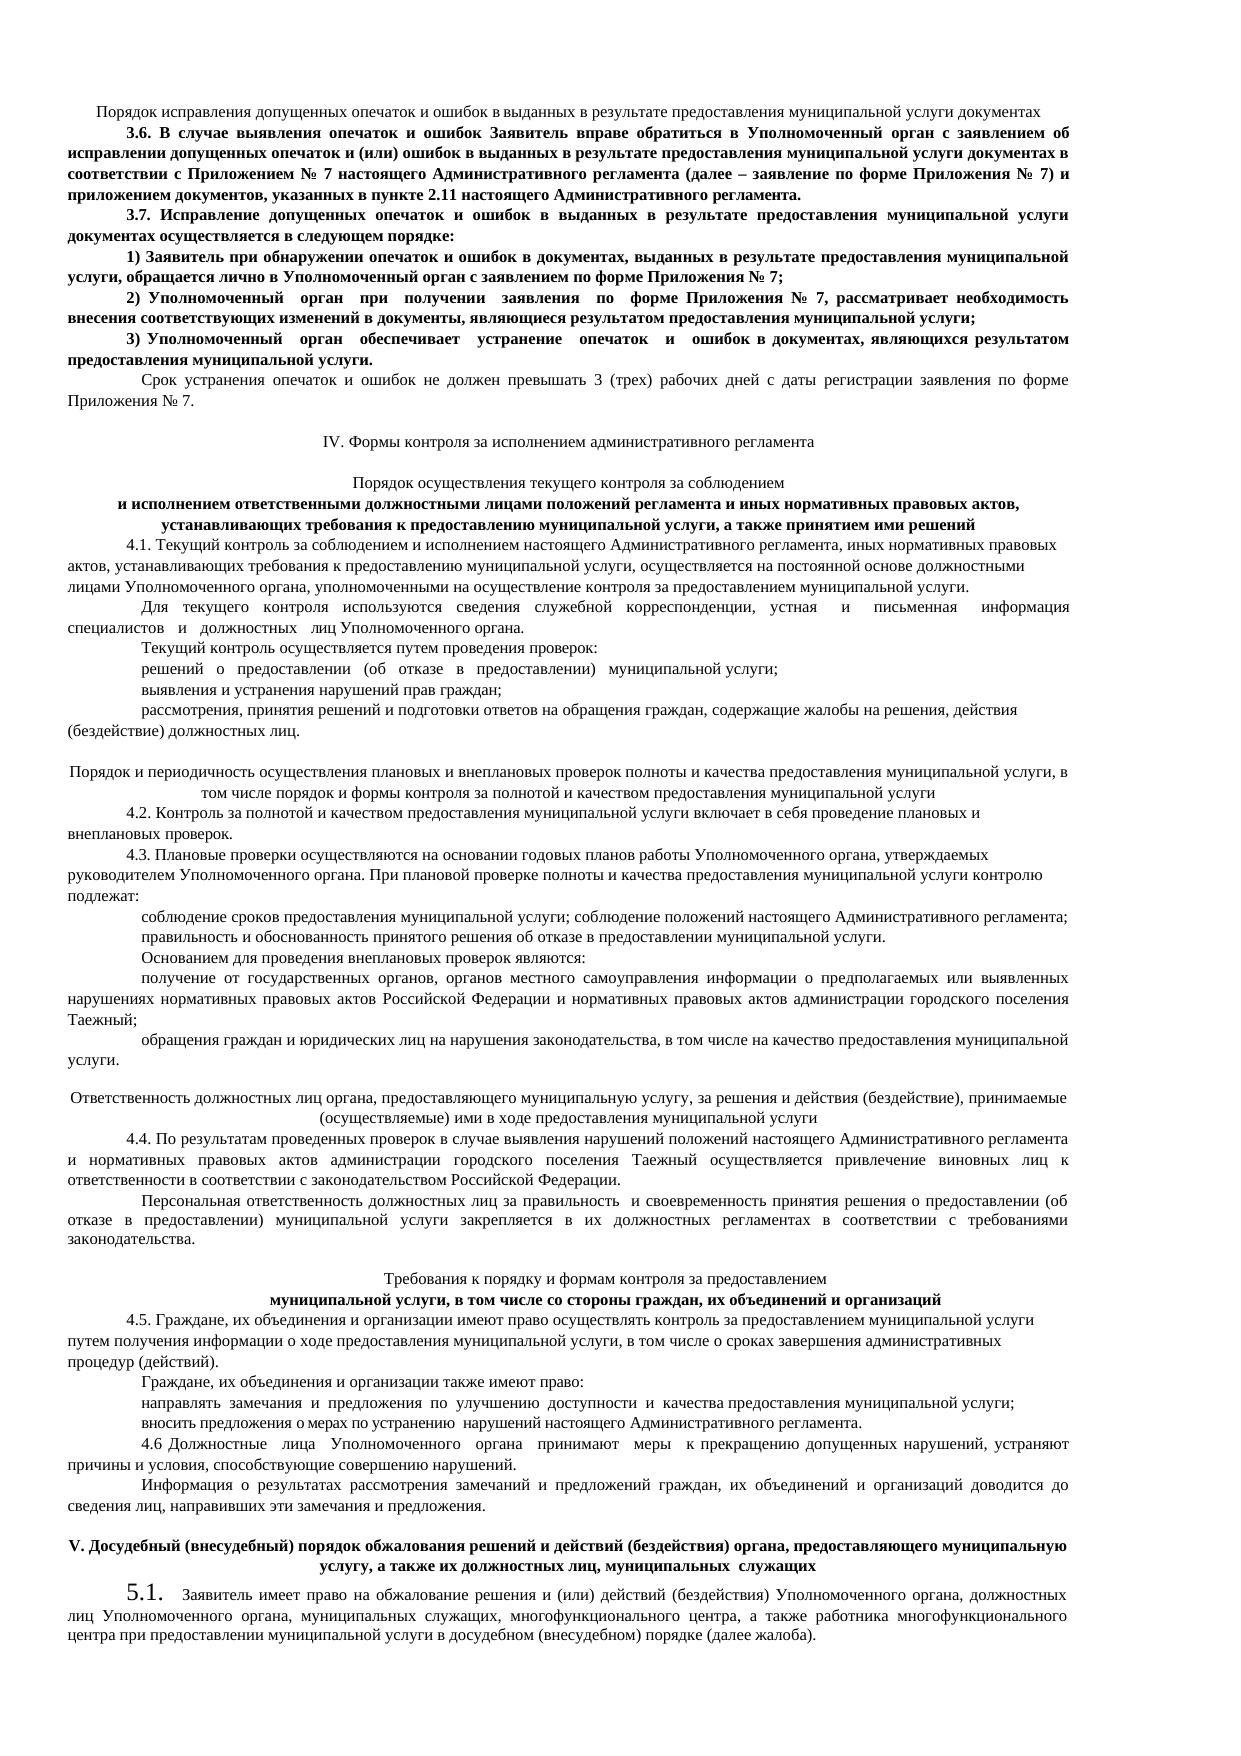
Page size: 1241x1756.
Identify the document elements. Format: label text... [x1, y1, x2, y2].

text направлять замечания и предложения по улучшению доступности и качества предоставления муниципальной услуги; [67, 1393, 1070, 1412]
text решений о предоставлении (об отказе в предоставлении) муниципальной услуги; [67, 659, 1070, 678]
subtitle IV. Формы контроля за исполнением административного регламента [67, 432, 1070, 451]
text вносить предложения о мерах по устранению нарушений настоящего Административного регламента. [67, 1413, 1070, 1432]
subtitle Требования к порядку и формам контроля за предоставлением [67, 1269, 1070, 1288]
text Граждане, их объединения и организации также имеют право: [67, 1372, 1070, 1391]
text Основанием для проведения внеплановых проверок являются: [67, 948, 1070, 967]
subtitle Ответственность должностных лиц органа, предоставляющего муниципальную услугу, за решения и действия (бездействие), принимаемые (осуществляемые) ими в ходе предоставления муниципальной услуги [67, 1088, 1070, 1127]
text V. Досудебный (внесудебный) порядок обжалования решений и действий (бездействия) органа, предоставляющего муниципальную услугу, а также их должностных лиц, муниципальных служащих [67, 1536, 1068, 1575]
text выявления и устранения нарушений прав граждан; [67, 679, 1070, 699]
text рассмотрения, принятия решений и подготовки ответов на обращения граждан, содержащие жалобы на решения, действия (бездействие) должностных лиц. [67, 700, 1070, 740]
text Срок устранения опечаток и ошибок не должен превышать 3 (трех) рабочих дней с даты регистрации заявления по форме Приложения № 7. [67, 370, 1070, 410]
text 4.6 Должностные лица Уполномоченного органа принимают меры к прекращению допущенных нарушений, устраняют причины и условия, способствующие совершению нарушений. [67, 1434, 1070, 1474]
text обращения граждан и юридических лиц на нарушения законодательства, в том числе на качество предоставления муниципальной услуги. [67, 1030, 1070, 1068]
subtitle 3.6. В случае выявления опечаток и ошибок Заявитель вправе обратиться в Уполномоченный орган с заявлением об исправлении допущенных опечаток и (или) ошибок в выданных в результате предоставления муниципальной услуги документах в соответствии с Приложением № 7 настоящего Административного регламента (далее – заявление по форме Приложения № 7) и приложением документов, указанных в пункте 2.11 настоящего Административного регламента. [67, 123, 1070, 204]
list 4.3. Плановые проверки осуществляются на основании годовых планов работы Уполномоченного органа, утверждаемых руководителем Уполномоченного органа. При плановой проверке полноты и качества предоставления муниципальной услуги контролю подлежат: [67, 844, 1070, 905]
text соблюдение сроков предоставления муниципальной услуги; соблюдение положений настоящего Административного регламента; [67, 906, 1070, 926]
text Информация о результатах рассмотрения замечаний и предложений граждан, их объединений и организаций доводится до сведения лиц, направивших эти замечания и предложения. [67, 1475, 1070, 1515]
text получение от государственных органов, органов местного самоуправления информации о предполагаемых или выявленных нарушениях нормативных правовых актов Российской Федерации и нормативных правовых актов администрации городского поселения Таежный; [67, 968, 1070, 1029]
text Текущий контроль осуществляется путем проведения проверок: [67, 638, 1070, 657]
subtitle 3) Уполномоченный орган обеспечивает устранение опечаток и ошибок в документах, являющихся результатом предоставления муниципальной услуги. [67, 329, 1070, 369]
text 4.4. По результатам проведенных проверок в случае выявления нарушений положений настоящего Административного регламента и нормативных правовых актов администрации городского поселения Таежный осуществляется привлечение виновных лиц к ответственности в соответствии с законодательством Российской Федерации. [67, 1129, 1070, 1189]
subtitle 3.7. Исправление допущенных опечаток и ошибок в выданных в результате предоставления муниципальной услуги документах осуществляется в следующем порядке: [67, 205, 1070, 245]
subtitle 2) Уполномоченный орган при получении заявления по форме Приложения № 7, рассматривает необходимость внесения соответствующих изменений в документы, являющиеся результатом предоставления муниципальной услуги; [67, 288, 1070, 327]
text Персональная ответственность должностных лиц за правильность и своевременность принятия решения о предоставлении (об отказе в предоставлении) муниципальной услуги закрепляется в их должностных регламентах в соответствии с требованиями законодательства. [67, 1191, 1070, 1248]
list Заявитель имеет право на обжалование решения и (или) действий (бездействия) Уполномоченного органа, должностных лиц Уполномоченного органа, муниципальных служащих, многофункционального центра, а также работника многофункционального центра при предоставлении муниципальной услуги в досудебном (внесудебном) порядке (далее жалоба). [67, 1577, 1068, 1644]
list 4.5. Граждане, их объединения и организации имеют право осуществлять контроль за предоставлением муниципальной услуги путем получения информации о ходе предоставления муниципальной услуги, в том числе о сроках завершения административных процедур (действий). [67, 1310, 1070, 1371]
text муниципальной услуги, в том числе со стороны граждан, их объединений и организаций [67, 1289, 1070, 1309]
subtitle 1) Заявитель при обнаружении опечаток и ошибок в документах, выданных в результате предоставления муниципальной услуги, обращается лично в Уполномоченный орган с заявлением по форме Приложения № 7; [67, 246, 1070, 286]
subtitle Порядок осуществления текущего контроля за соблюдением [67, 473, 1070, 492]
text правильность и обоснованность принятого решения об отказе в предоставлении муниципальной услуги. [67, 927, 1070, 946]
text Для текущего контроля используются сведения служебной корреспонденции, устная и письменная информация специалистов и должностных лиц Уполномоченного органа. [67, 597, 1070, 637]
text и исполнением ответственными должностными лицами положений регламента и иных нормативных правовых актов, устанавливающих требования к предоставлению муниципальной услуги, а также принятием ими решений [67, 494, 1070, 534]
list 4.2. Контроль за полнотой и качеством предоставления муниципальной услуги включает в себя проведение плановых и внеплановых проверок. [67, 803, 1070, 843]
subtitle Порядок исправления допущенных опечаток и ошибок в выданных в результате предоставления муниципальной услуги документах [67, 102, 1070, 121]
list 4.1. Текущий контроль за соблюдением и исполнением настоящего Административного регламента, иных нормативных правовых актов, устанавливающих требования к предоставлению муниципальной услуги, осуществляется на постоянной основе должностными лицами Уполномоченного органа, уполномоченными на осуществление контроля за предоставлением муниципальной услуги. [67, 535, 1070, 596]
subtitle Порядок и периодичность осуществления плановых и внеплановых проверок полноты и качества предоставления муниципальной услуги, в том числе порядок и формы контроля за полнотой и качеством предоставления муниципальной услуги [67, 762, 1070, 802]
